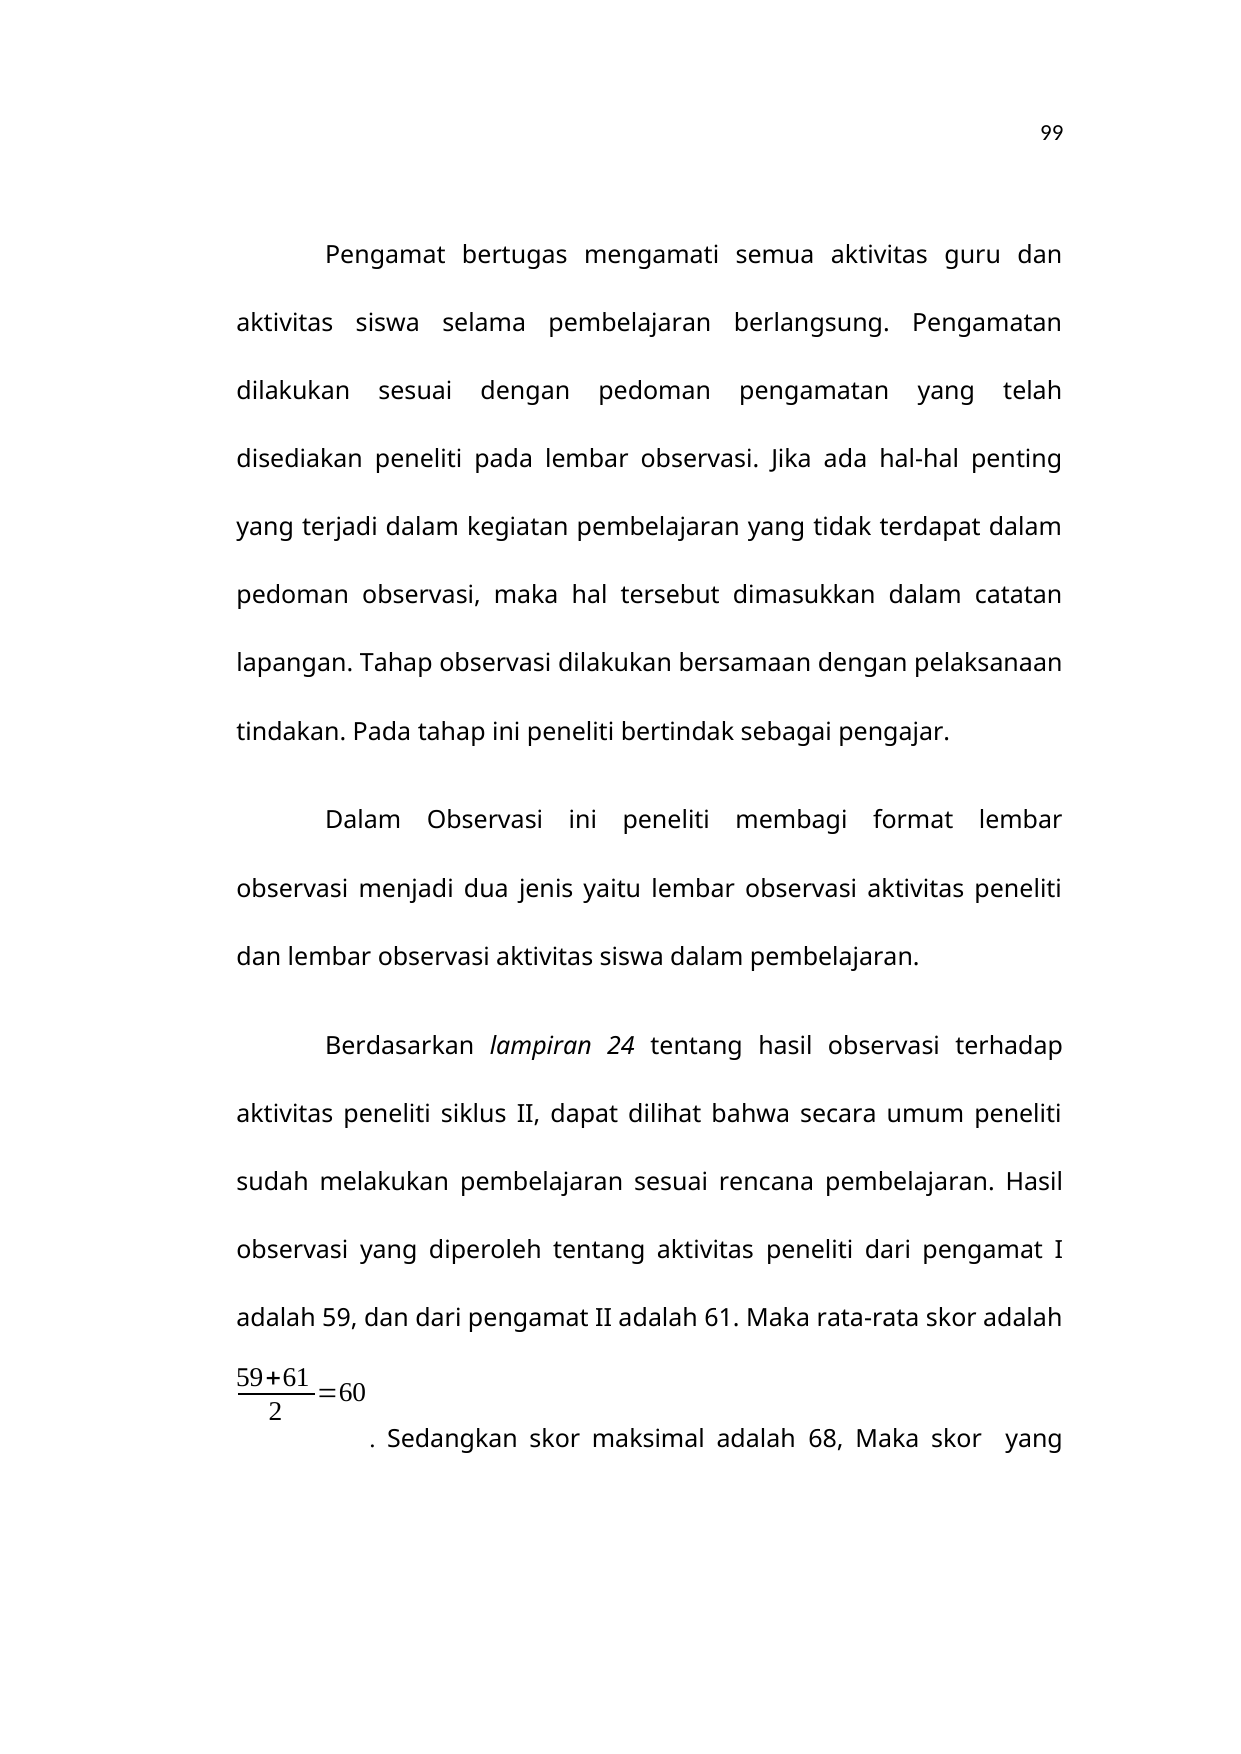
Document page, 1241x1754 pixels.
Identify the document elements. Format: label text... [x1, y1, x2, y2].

text Pengamat bertugas mengamati semua aktivitas guru dan aktivitas siswa selama pembelajaran berlangsung. Pengamatan dilakukan sesuai dengan pedoman pengamatan yang telah disediakan peneliti pada lembar observasi. Jika ada hal-hal penting yang terjadi dalam kegiatan pembelajaran yang tidak terdapat dalam pedoman observasi, maka hal tersebut dimasukkan dalam catatan lapangan. Tahap observasi dilakukan bersamaan dengan pelaksanaan tindakan. Pada tahap ini peneliti bertindak sebagai pengajar. [236, 236, 1063, 747]
text Dalam Observasi ini peneliti membagi format lembar observasi menjadi dua jenis yaitu lembar observasi aktivitas peneliti dan lembar observasi aktivitas siswa dalam pembelajaran. [236, 802, 1063, 972]
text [236, 1027, 1063, 1455]
